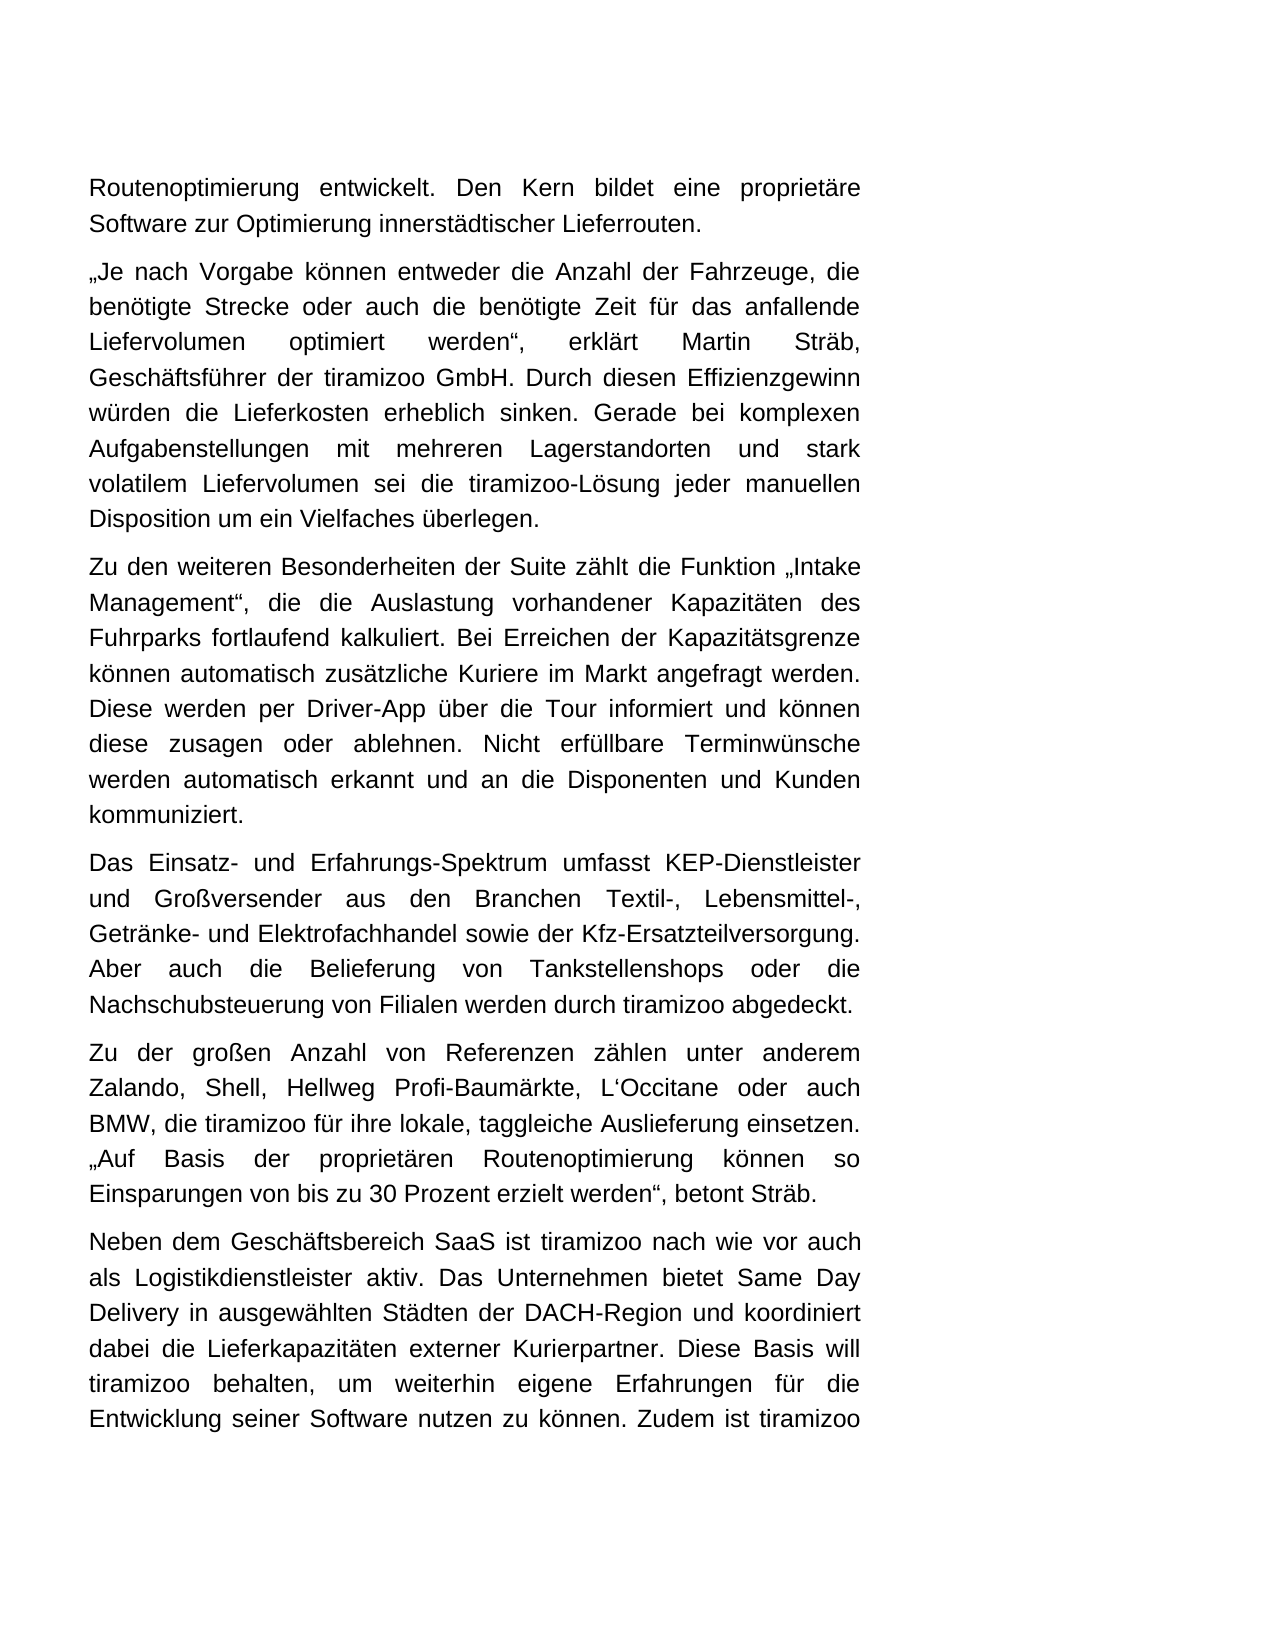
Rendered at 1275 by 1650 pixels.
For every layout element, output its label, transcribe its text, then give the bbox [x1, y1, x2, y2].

text Zu den weiteren Besonderheiten der Suite zählt die Funktion „Intake Management“, die die Auslastung vorhandener Kapazitäten des Fuhrparks fortlaufend kalkuliert. Bei Erreichen der Kapazitätsgrenze können automatisch zusätzliche Kuriere im Markt angefragt werden. Diese werden per Driver-App über die Tour informiert und können diese zusagen oder ablehnen. Nicht erfüllbare Terminwünsche werden automatisch erkannt und an die Disponenten und Kunden kommuniziert. [89, 547, 862, 831]
text Das Einsatz- und Erfahrungs-Spektrum umfasst KEP-Dienstleister und Großversender aus den Branchen Textil-, Lebensmittel-, Getränke- und Elektrofachhandel sowie der Kfz-Ersatzteilversorgung. Aber auch die Belieferung von Tankstellenshops oder die Nachschubsteuerung von Filialen werden durch tiramizoo abgedeckt. [89, 843, 862, 1020]
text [89, 1222, 862, 1435]
text Zu der großen Anzahl von Referenzen zählen unter anderem Zalando, Shell, Hellweg Profi-Baumärkte, L‘Occitane oder auch BMW, die tiramizoo für ihre lokale, taggleiche Auslieferung einsetzen. „Auf Basis der proprietären Routenoptimierung können so Einsparungen von bis zu 30 Prozent erzielt werden“, betont Sträb. [89, 1033, 862, 1210]
text „Je nach Vorgabe können entweder die Anzahl der Fahrzeuge, die benötigte Strecke oder auch die benötigte Zeit für das anfallende Liefervolumen optimiert werden“, erklärt Martin Sträb, Geschäftsführer der tiramizoo GmbH. Durch diesen Effizienzgewinn würden die Lieferkosten erheblich sinken. Gerade bei komplexen Aufgabenstellungen mit mehreren Lagerstandorten und stark volatilem Liefervolumen sei die tiramizoo-Lösung jeder manuellen Disposition um ein Vielfaches überlegen. [89, 252, 862, 535]
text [89, 168, 862, 239]
